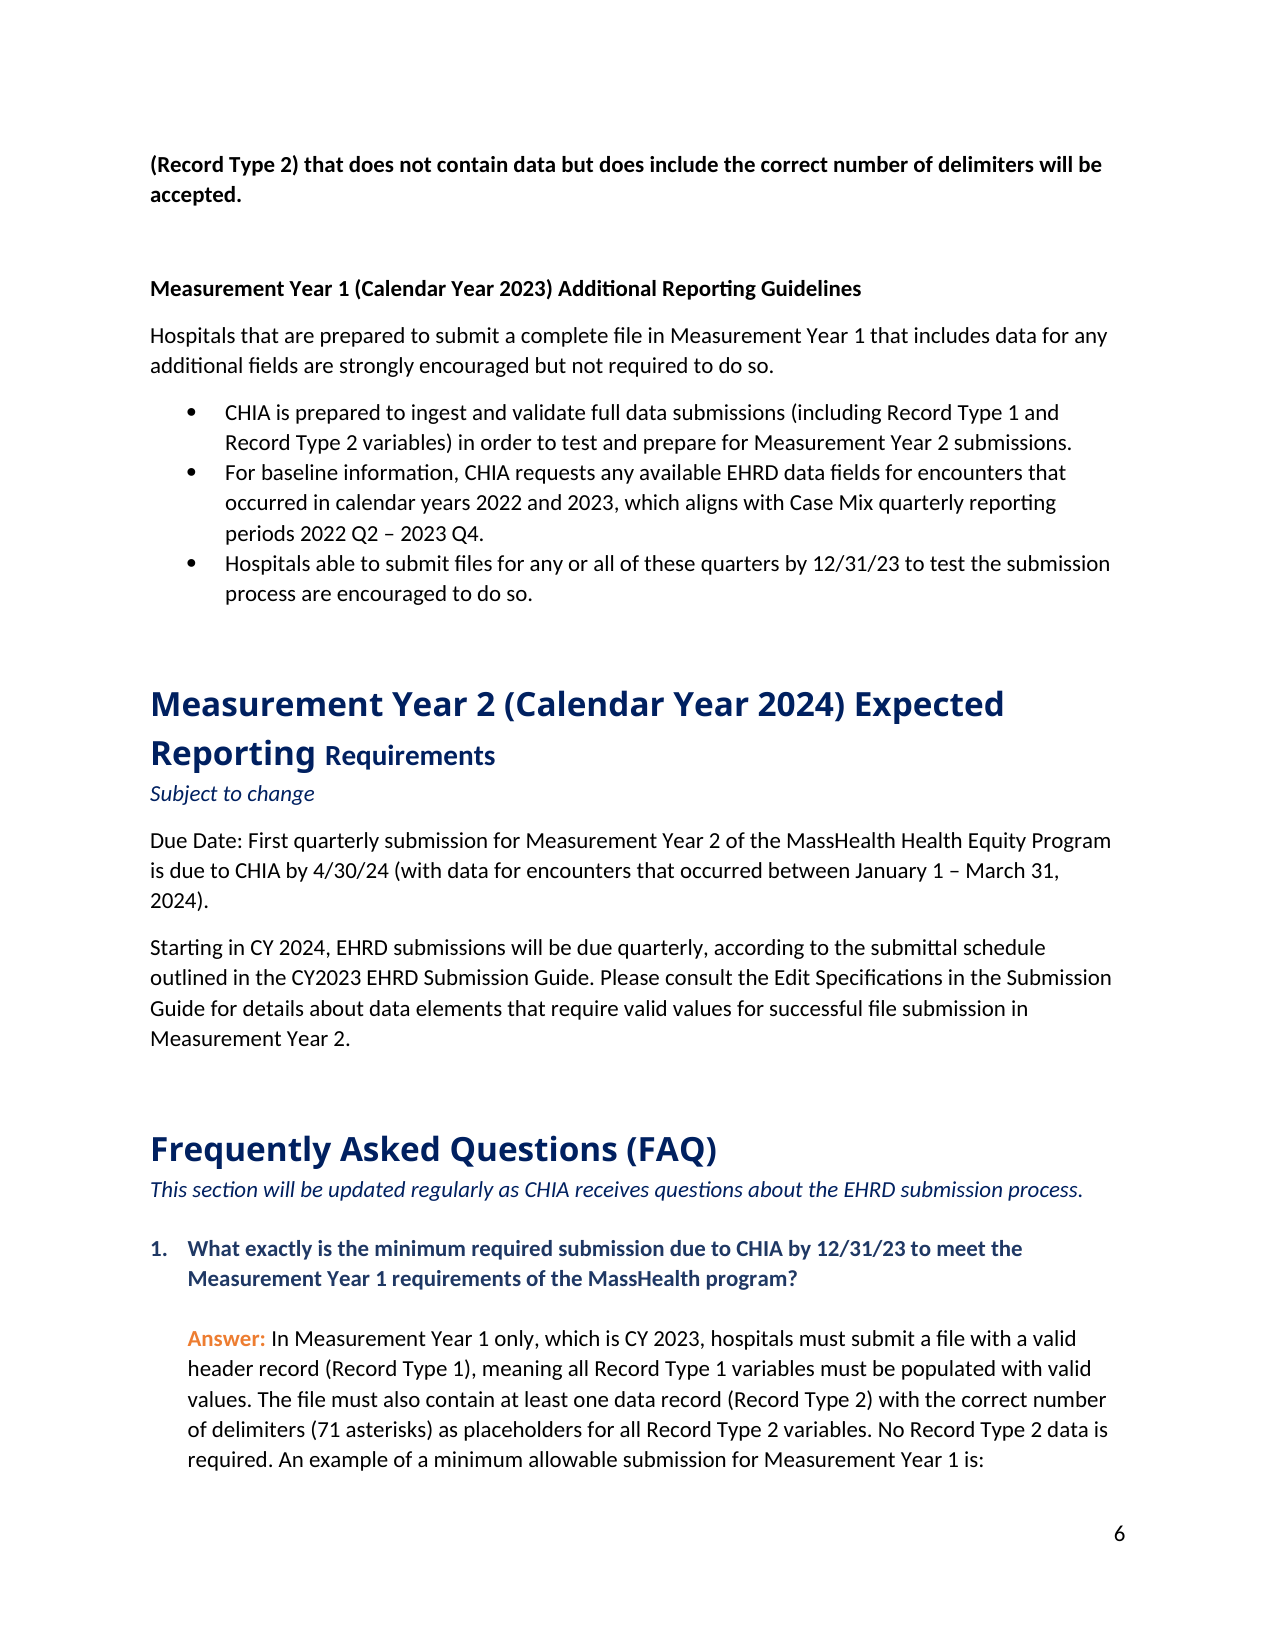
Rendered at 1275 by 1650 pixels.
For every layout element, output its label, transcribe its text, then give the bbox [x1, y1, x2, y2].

text Hospitals that are prepared to submit a complete file in Measurement Year 1 that includes data for any additional fields are strongly encouraged but not required to do so. [150, 321, 1125, 379]
text Measurement Year 1 (Calendar Year 2023) Additional Reporting Guidelines [150, 274, 1125, 302]
list Answer: In Measurement Year 1 only, which is CY 2023, hospitals must submit a file with a valid header record (Record Type 1), meaning all Record Type 1 variables must be populated with valid values. The file must also contain at least one data record (Record Type 2) with the correct number of delimiters (71 asterisks) as placeholders for all Record Type 2 variables. No Record Type 2 data is required. An example of a minimum allowable submission for Measurement Year 1 is: [187, 1324, 1125, 1473]
list For baseline information, CHIA requests any available EHRD data fields for encounters that occurred in calendar years 2022 and 2023, which aligns with Case Mix quarterly reporting periods 2022 Q2 – 2023 Q4. [187, 458, 1125, 547]
text This section will be updated regularly as CHIA receives questions about the EHRD submission process. [150, 1175, 1125, 1203]
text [150, 150, 1125, 208]
text Due Date: First quarterly submission for Measurement Year 2 of the MassHealth Health Equity Program is due to CHIA by 4/30/24 (with data for encounters that occurred between January 1 – March 31, 2024). [150, 826, 1125, 914]
text Subject to change [150, 779, 1125, 807]
subtitle Measurement Year 2 (Calendar Year 2024) Expected Reporting Requirements [150, 681, 1125, 776]
list Hospitals able to submit files for any or all of these quarters by 12/31/23 to test the submission process are encouraged to do so. [187, 549, 1125, 607]
subtitle Frequently Asked Questions (FAQ) [150, 1126, 1125, 1171]
text Starting in CY 2024, EHRD submissions will be due quarterly, according to the submittal schedule outlined in the CY2023 EHRD Submission Guide. Please consult the Edit Specifications in the Submission Guide for details about data elements that require valid values for successful file submission in Measurement Year 2. [150, 933, 1125, 1052]
list What exactly is the minimum required submission due to CHIA by 12/31/23 to meet the Measurement Year 1 requirements of the MassHealth program? [150, 1234, 1125, 1292]
list CHIA is prepared to ingest and validate full data submissions (including Record Type 1 and Record Type 2 variables) in order to test and prepare for Measurement Year 2 submissions. [187, 398, 1125, 456]
